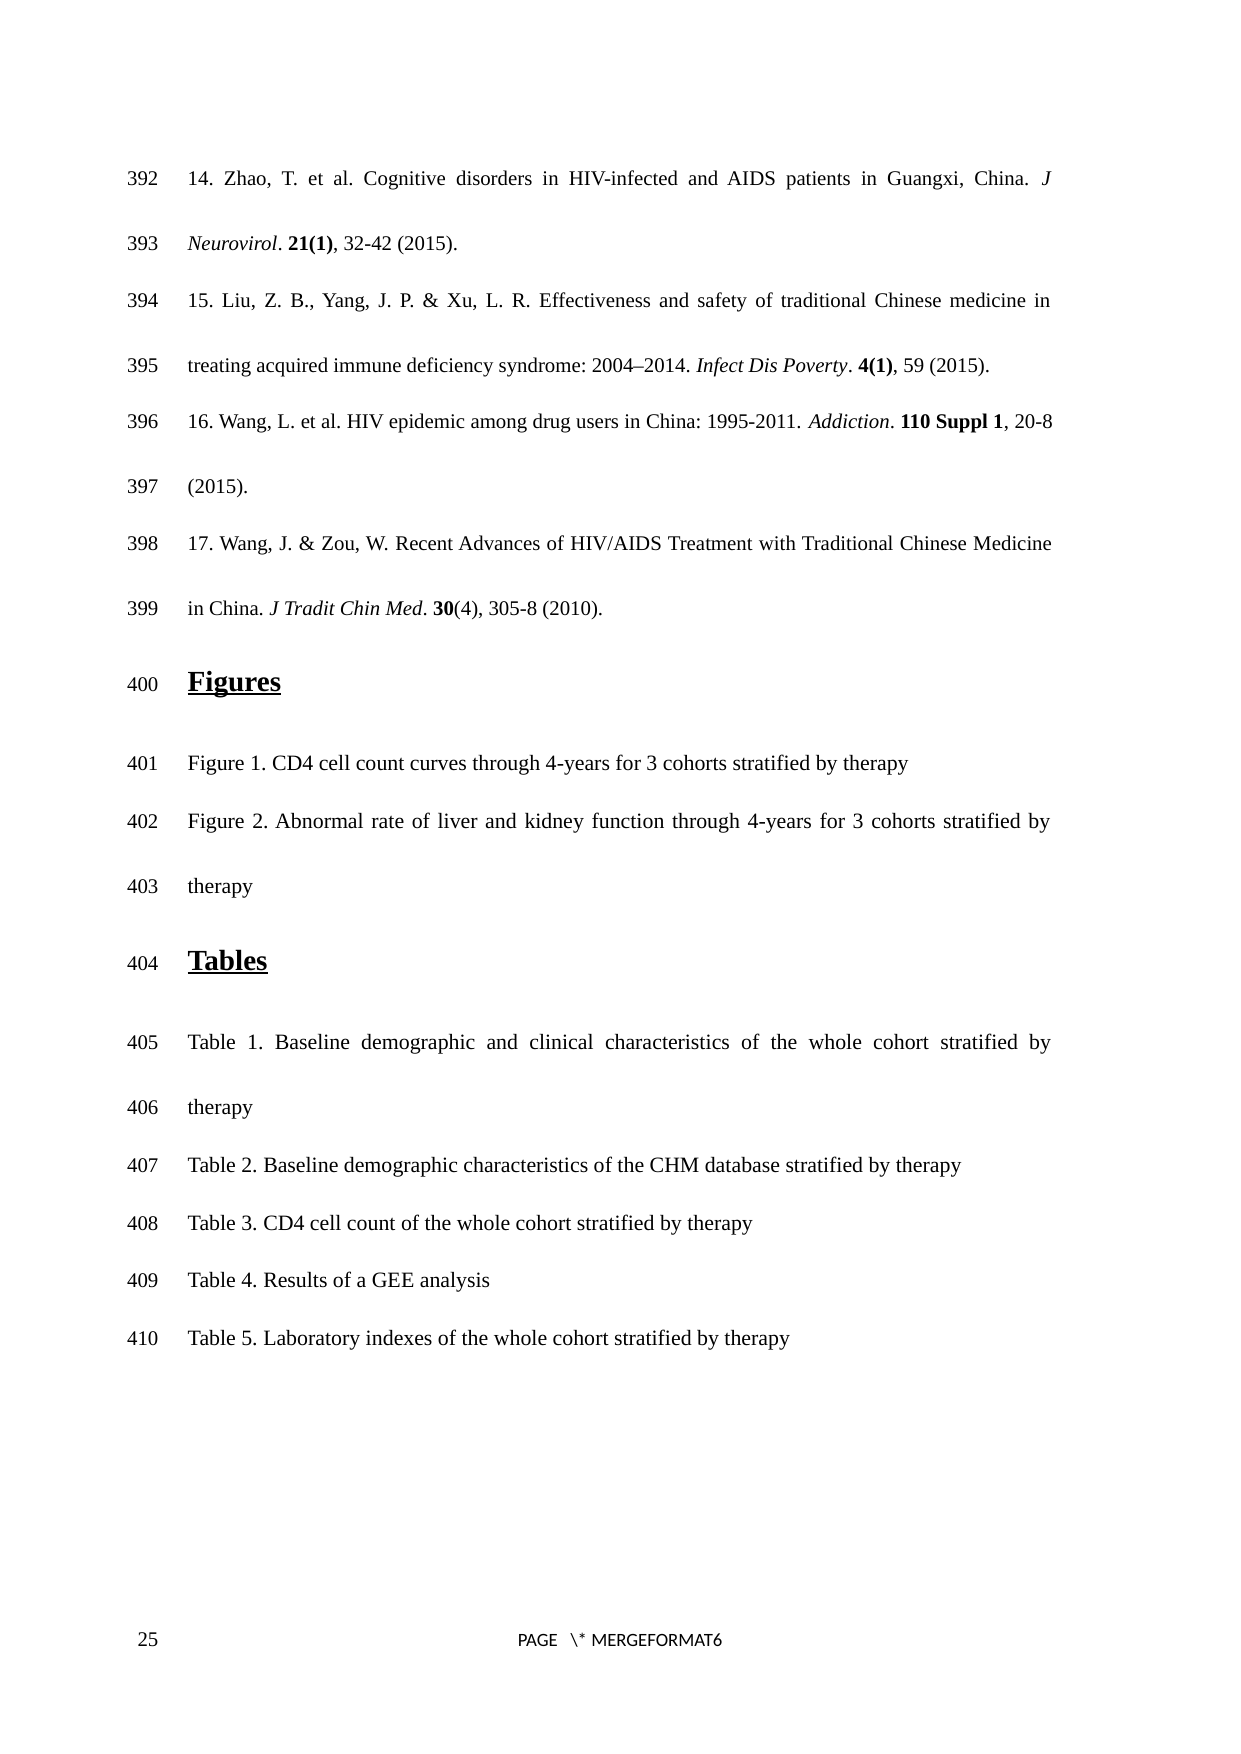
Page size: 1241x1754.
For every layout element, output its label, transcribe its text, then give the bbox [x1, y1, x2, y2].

text Figure 1. CD4 cell count curves through 4-years for 3 cohorts stratified by therapy [187, 747, 1053, 779]
text 14. Zhao, T. et al. Cognitive disorders in HIV-infected and AIDS patients in Guangxi, China. J Neurovirol. 21(1), 32-42 (2015). [187, 162, 1053, 259]
text Table 4. Results of a GEE analysis [187, 1264, 1053, 1296]
text Table 2. Baseline demographic characteristics of the CHM database stratified by therapy [187, 1148, 1053, 1181]
text 15. Liu, Z. B., Yang, J. P. & Xu, L. R. Effectiveness and safety of traditional Chinese medicine in treating acquired immune deficiency syndrome: 2004–2014. Infect Dis Poverty. 4(1), 59 (2015). [187, 283, 1053, 381]
text Figures [187, 648, 1053, 713]
text Table 3. CD4 cell count of the whole cohort stratified by therapy [187, 1206, 1053, 1239]
text Figure 2. Abnormal rate of liver and kidney function through 4-years for 3 cohorts stratified by therapy [187, 804, 1053, 902]
text Tables [187, 927, 1053, 992]
text Table 5. Laboratory indexes of the whole cohort stratified by therapy [187, 1322, 1053, 1354]
text 17. Wang, J. & Zou, W. Recent Advances of HIV/AIDS Treatment with Traditional Chinese Medicine in China. J Tradit Chin Med. 30(4), 305-8 (2010). [187, 527, 1053, 624]
text 16. Wang, L. et al. HIV epidemic among drug users in China: 1995-2011. Addiction. 110 Suppl 1, 20-8 (2015). [187, 405, 1053, 503]
text Table 1. Baseline demographic and clinical characteristics of the whole cohort stratified by therapy [187, 1026, 1053, 1123]
